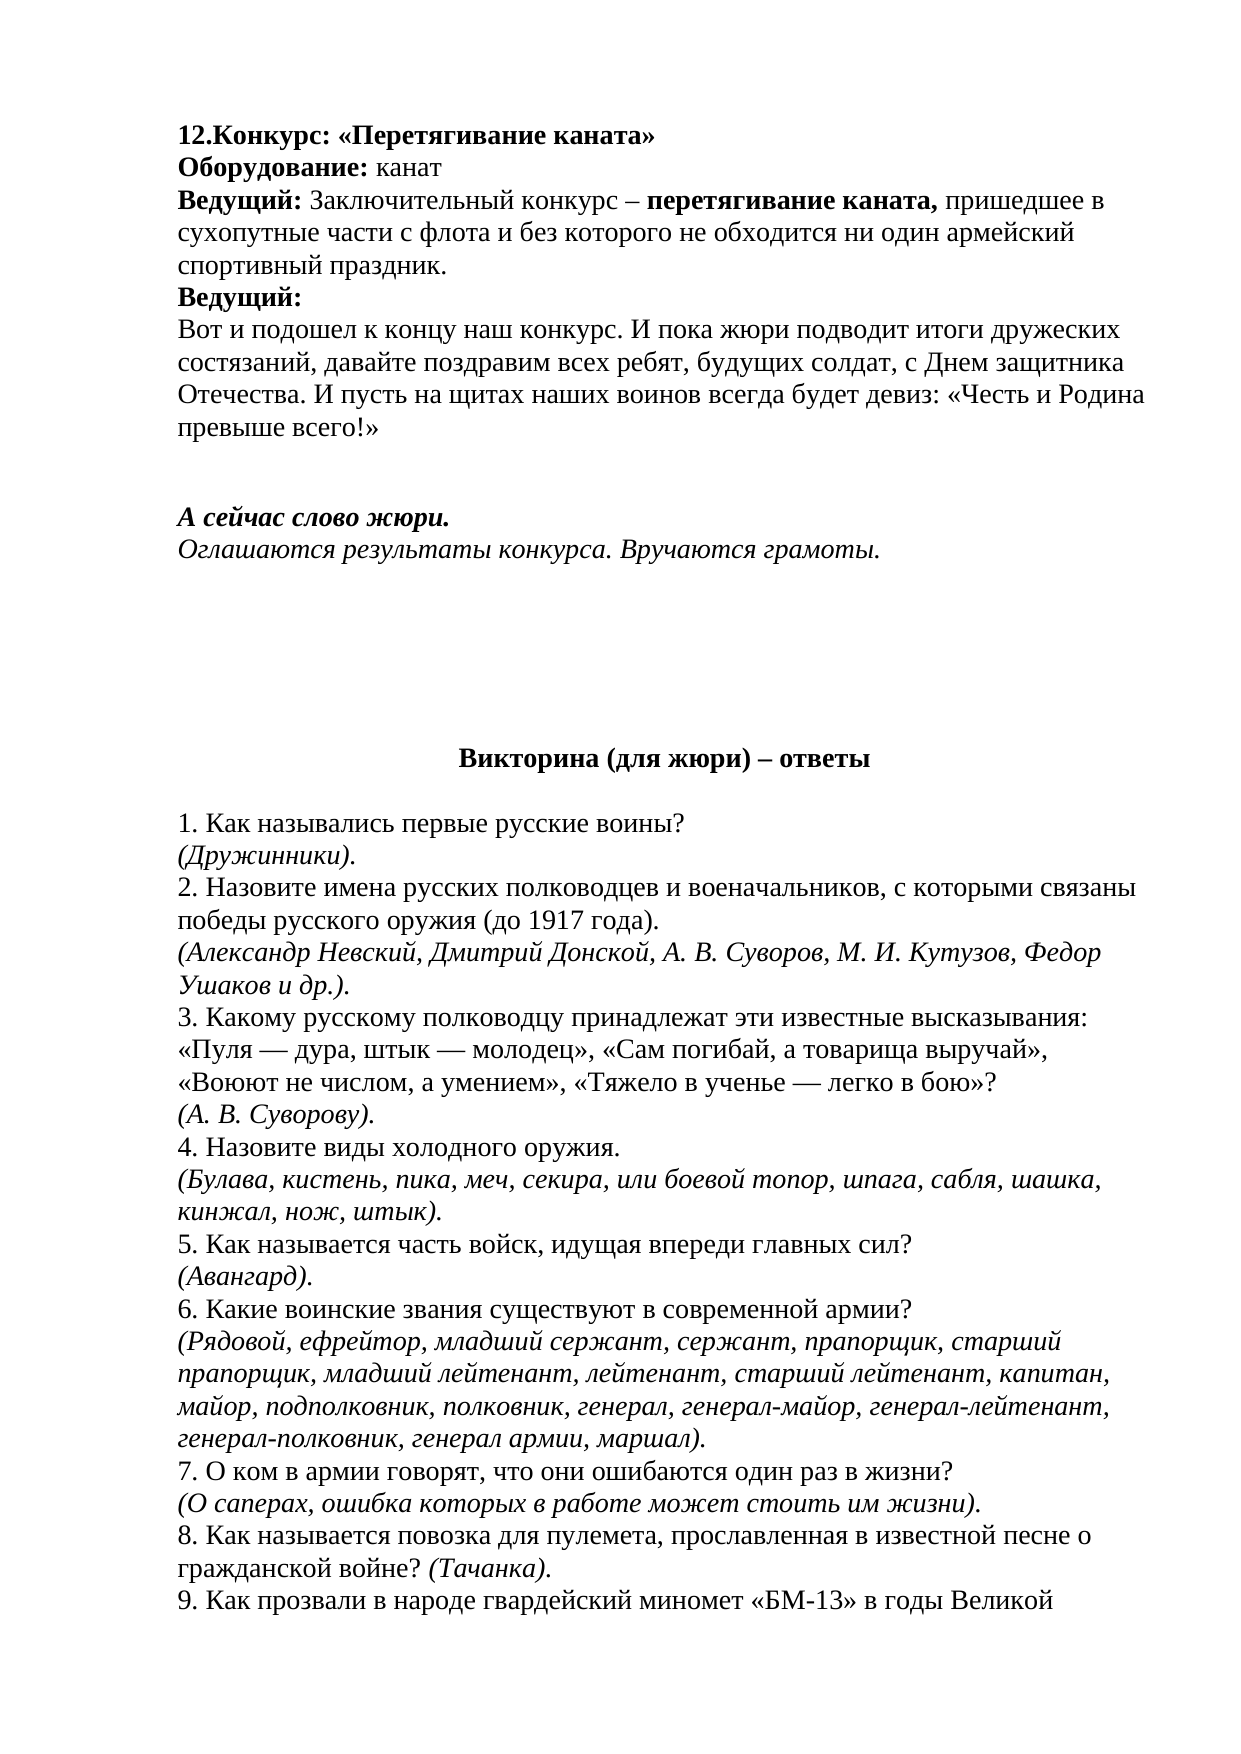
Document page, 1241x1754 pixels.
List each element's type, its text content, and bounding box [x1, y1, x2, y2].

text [177, 1454, 1152, 1616]
text 1. Как назывались первые русские воины? (Дружинники). 2. Назовите имена русских полководцев и военачальников, с которыми связаны победы русского оружия (до 1917 года). (Александр Невский, Дмитрий Донской, А. В. Суворов, М. И. Кутузов, Федор Ушаков и др.). [177, 773, 1152, 1000]
text Оглашаются результаты конкурса. Вручаются грамоты. [177, 532, 1152, 564]
text Оборудование: канат [177, 151, 1152, 183]
text 4. Назовите виды холодного оружия. (Булава, кистень, пика, меч, секира, или боевой топор, шпага, сабля, шашка, кинжал, нож, штык). 5. Как называется часть войск, идущая впереди главных сил? (Авангард). 6. Какие воинские звания существуют в современной армии? (Рядовой, ефрейтор, младший сержант, сержант, прапорщик, старший прапорщик, младший лейтенант, лейтенант, старший лейтенант, капитан, майор, подполковник, полковник, генерал, генерал-майор, генерал-лейтенант, генерал-полковник, генерал армии, маршал). [177, 1130, 1152, 1454]
text А сейчас слово жюри. [177, 467, 1152, 532]
text Ведущий: Вот и подошел к концу наш конкурс. И пока жюри подводит итоги дружеских состязаний, давайте поздравим всех ребят, будущих солдат, с Днем защитника Отечества. И пусть на щитах наших воинов всегда будет девиз: «Честь и Родина превыше всего!» [177, 280, 1152, 442]
text 3. Какому русскому полководцу принадлежат эти известные высказывания: «Пуля — дура, штык — молодец», «Сам погибай, а товарища выручай», «Воюют не числом, а умением», «Тяжело в ученье — легко в бою»? (А. В. Суворову). [177, 1000, 1152, 1130]
text Ведущий: Заключительный конкурс – перетягивание каната, пришедшее в сухопутные части с флота и без которого не обходится ни один армейский спортивный праздник. [177, 183, 1152, 280]
text 12.Конкурс: «Перетягивание каната» [177, 118, 1152, 151]
text Викторина (для жюри) – ответы [177, 741, 1152, 773]
